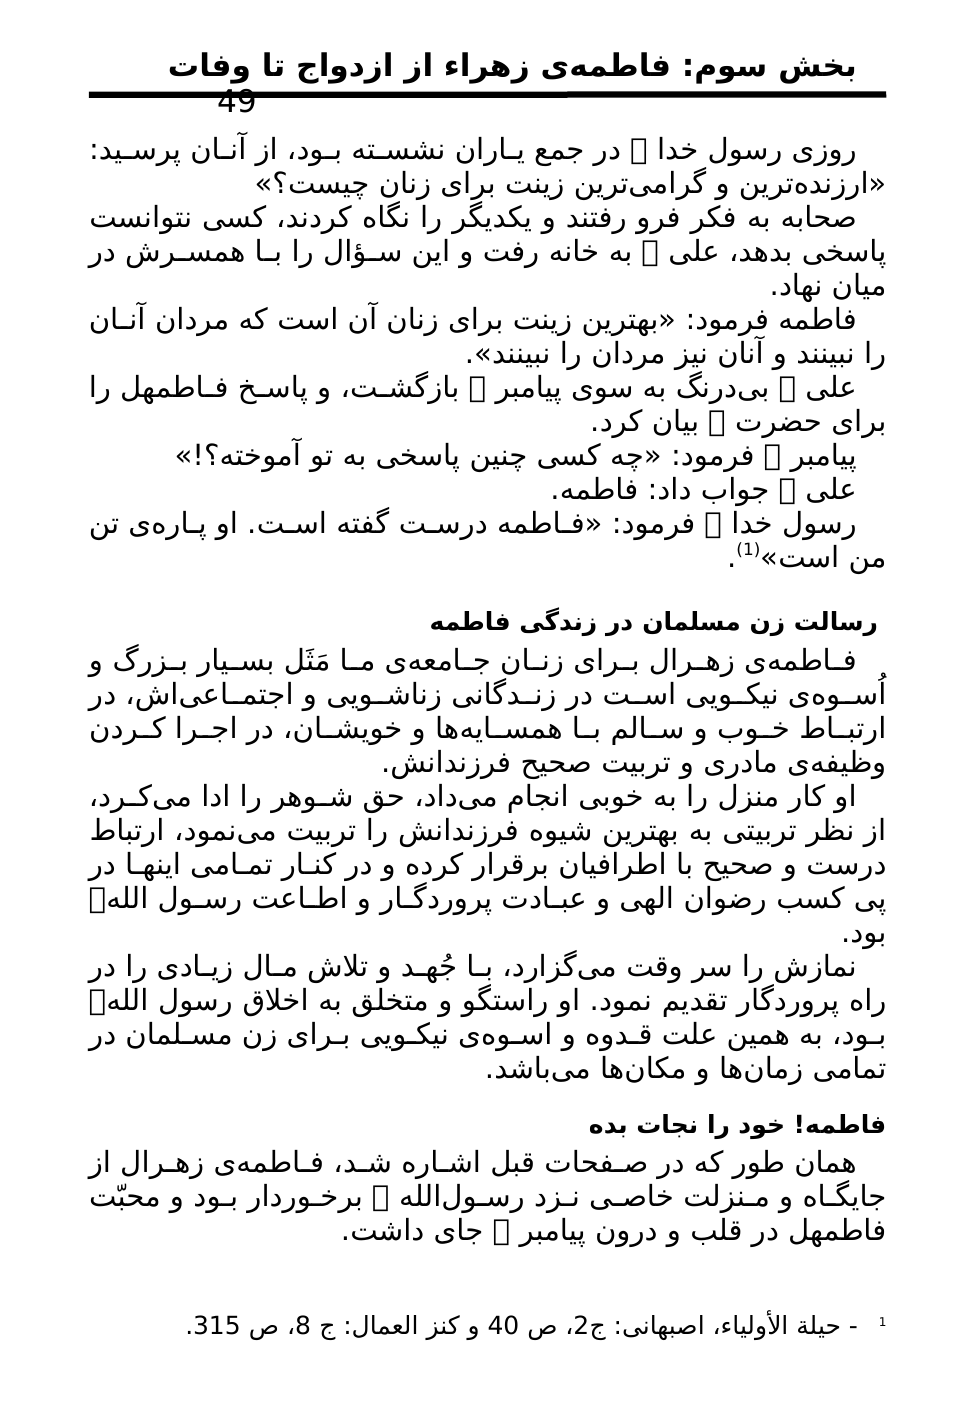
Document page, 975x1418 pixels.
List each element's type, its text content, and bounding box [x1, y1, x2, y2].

text همان‌ طور كه‌ در صفحات‌ قبل‌ اشاره‌ شد، فاطمه‌ی‌ زهرال از جایگاه‌ و منزلت‌ خاصی‌ نزد رسول‌الله برخوردار بود و محبّت‌ فاطمهل‌ در قلب‌ و درون‌ پیامبر جای‌ داشت‌. [89, 1145, 886, 1247]
text فاطمه‌! خود را نجات‌ بده‌ [89, 1110, 886, 1139]
text رسالت‌ زن‌ مسلمان‌ در زندگی فاطمه‌ [89, 599, 886, 637]
text نمازش‌ را سر وقت‌ می‌گزارد، با جُهد و تلاش‌ مال‌ زیادی‌ را در راه‌ پروردگار تقدیم‌ نمود. او راستگو و متخلق‌ به‌ اخلاق‌ رسول‌ الله بود، به‌ همین‌ علت‌ قدوه‌ و اسوه‌ی‌ نیكویی‌ برای‌ زن‌ مسلمان‌ در تمامی‌ زمان‌ها و مكان‌ها می‌باشد. [89, 949, 886, 1085]
text رسول‌ خدا فرمود: «فاطمه‌ درست‌ گفته‌ است‌. او پاره‌ی تن‌ من‌ است»(). [89, 506, 886, 574]
text علی‌ جواب‌ داد: فاطمه‌. [89, 472, 886, 506]
text فاطمه‌ی‌ زهرال برای‌ زنان‌ جامعه‌ی‌ ما مَثَل‌ بسیار بزرگ‌ و اُسوه‌ی‌ نیكویی‌ است‌ در زندگانی‌ زناشویی‌ و اجتماعی‌اش‌، در ارتباط‌ خوب‌ و سالم‌ با همسایه‌ها و خویشان‌، در اجرا كردن‌ وظیفه‌ی‌ مادری‌ و تربیت‌ صحیح‌ فرزندانش‌. [89, 643, 886, 779]
text پیامبر فرمود: «چه‌ كسی چنين‌ پاسخی به‌ تو آموخته‌؟!» [89, 438, 886, 472]
text صحابه‌ به‌ فكر فرو رفتند و یكدیگر را نگاه‌ كردند، كسی‌ نتوانست‌ پاسخی‌ بدهد، علی‌ به‌ خانه‌ رفت‌ و این‌ سؤال‌ را با همسرش‌ در میان‌ نهاد. [89, 200, 886, 302]
text علی‌ بی‌درنگ‌ به‌ سوی‌ پیامبر بازگشت‌، و پاسخ‌ فاطمهل‌ را برای‌ حضرت‌ بیان‌ كرد. [89, 370, 886, 438]
text روزی‌ رسول‌ خدا در جمع‌ یاران‌ نشسته‌ بود، از آنان‌ پرسید: «ارزنده‌ترين‌ و گرامی‌ترين‌ زينت‌ برای زنان‌ چيست‌؟» [89, 132, 886, 200]
text او كار منزل‌ را به‌ خوبی‌ انجام‌ می‌داد، حق‌ شوهر را ادا می‌كرد، از نظر تربیتی‌ به‌ بهترین‌ شیوه‌ فرزندانش‌ را تربیت‌ می‌نمود، ارتباط‌ درست‌ و صحیح‌ با اطرافیان‌ برقرار كرده‌ و در كنار تمامی‌ اینها در پی‌ كسب‌ رضوان‌ الهی‌ و عبادت‌ پروردگار و اطاعت‌ رسول‌ الله بود. [89, 779, 886, 949]
text فاطمه‌ فرمود: «بهترين‌ زينت‌ برای زنان‌ آن‌ است‌ كه‌ مردان‌ آنان‌ را نبينند و آنان‌ نيز مردان‌ را نبينند». [89, 302, 886, 370]
